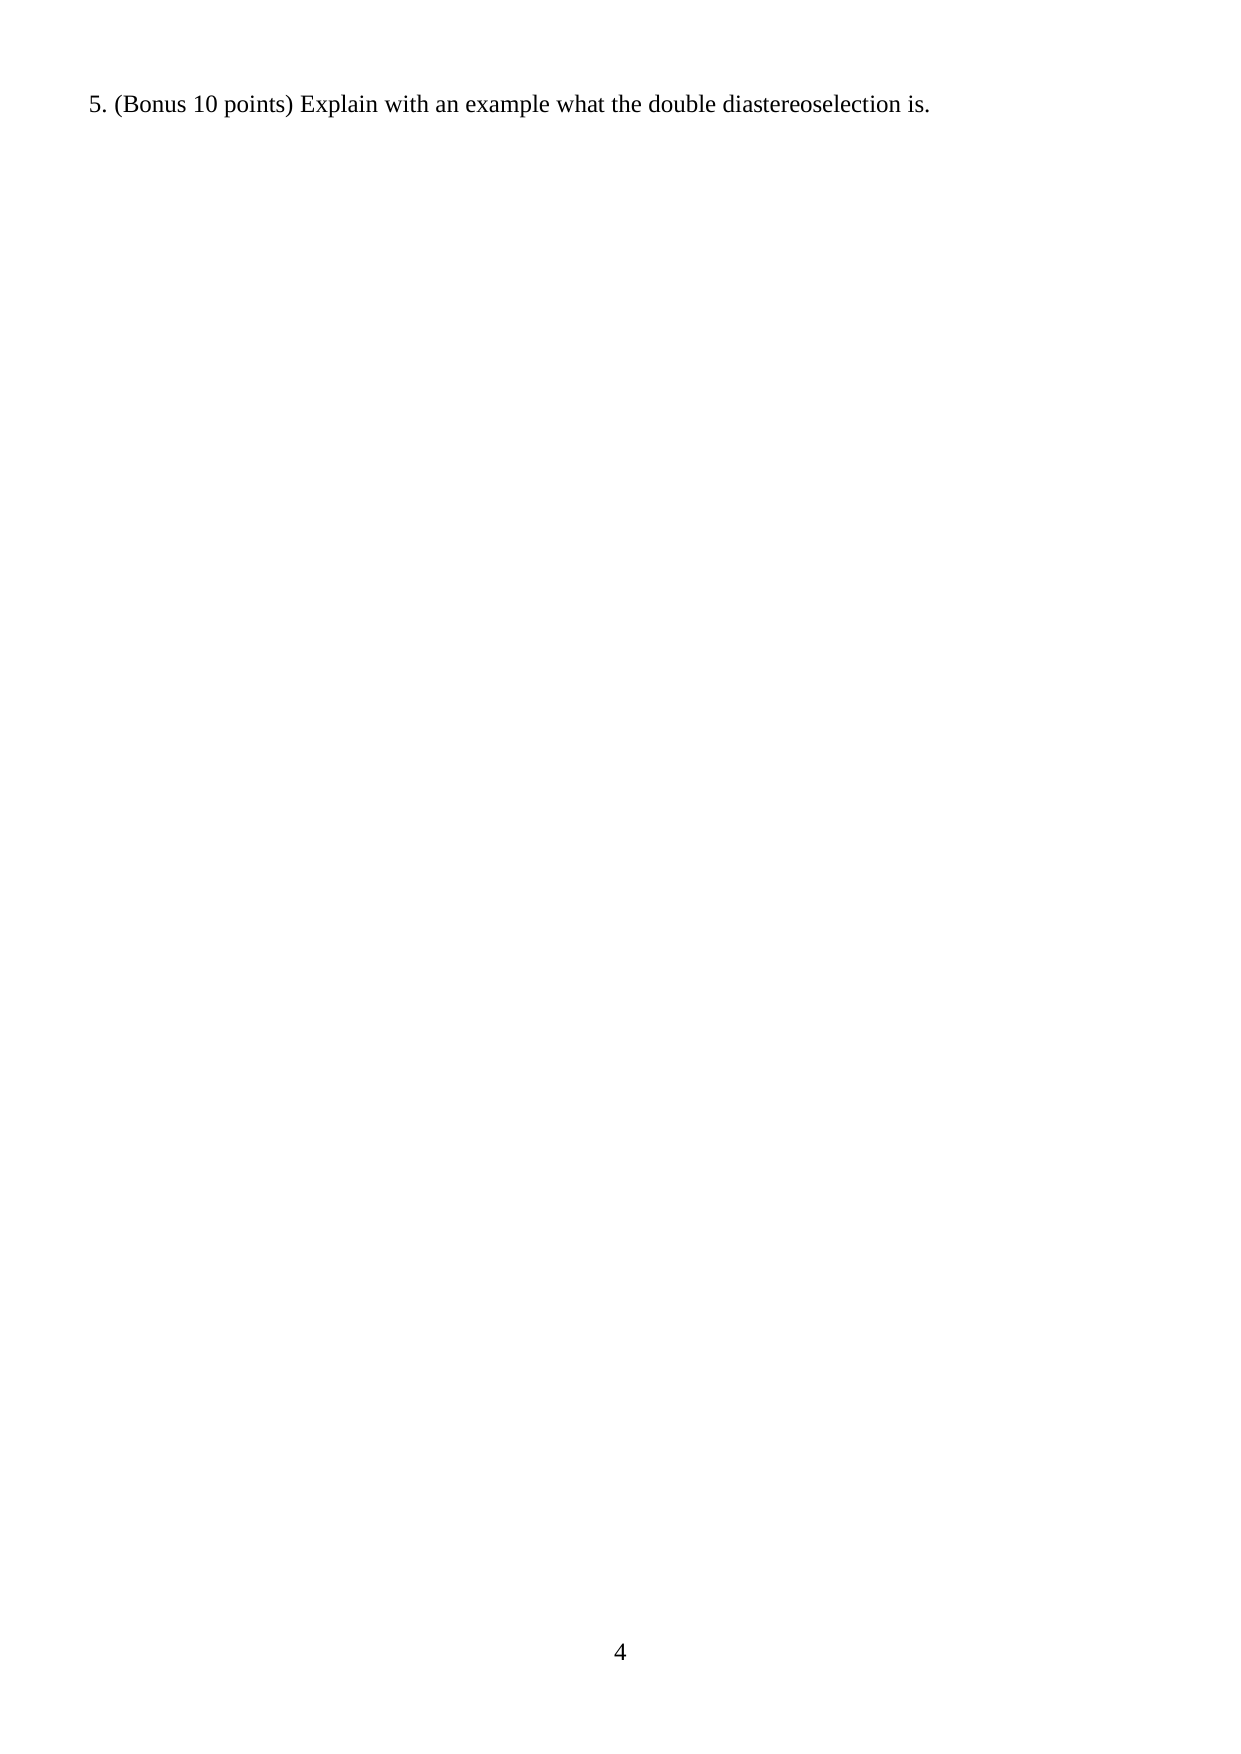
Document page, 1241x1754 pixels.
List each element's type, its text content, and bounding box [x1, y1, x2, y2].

text 5. (Bonus 10 points) Explain with an example what the double diastereoselection is. [89, 89, 1152, 118]
